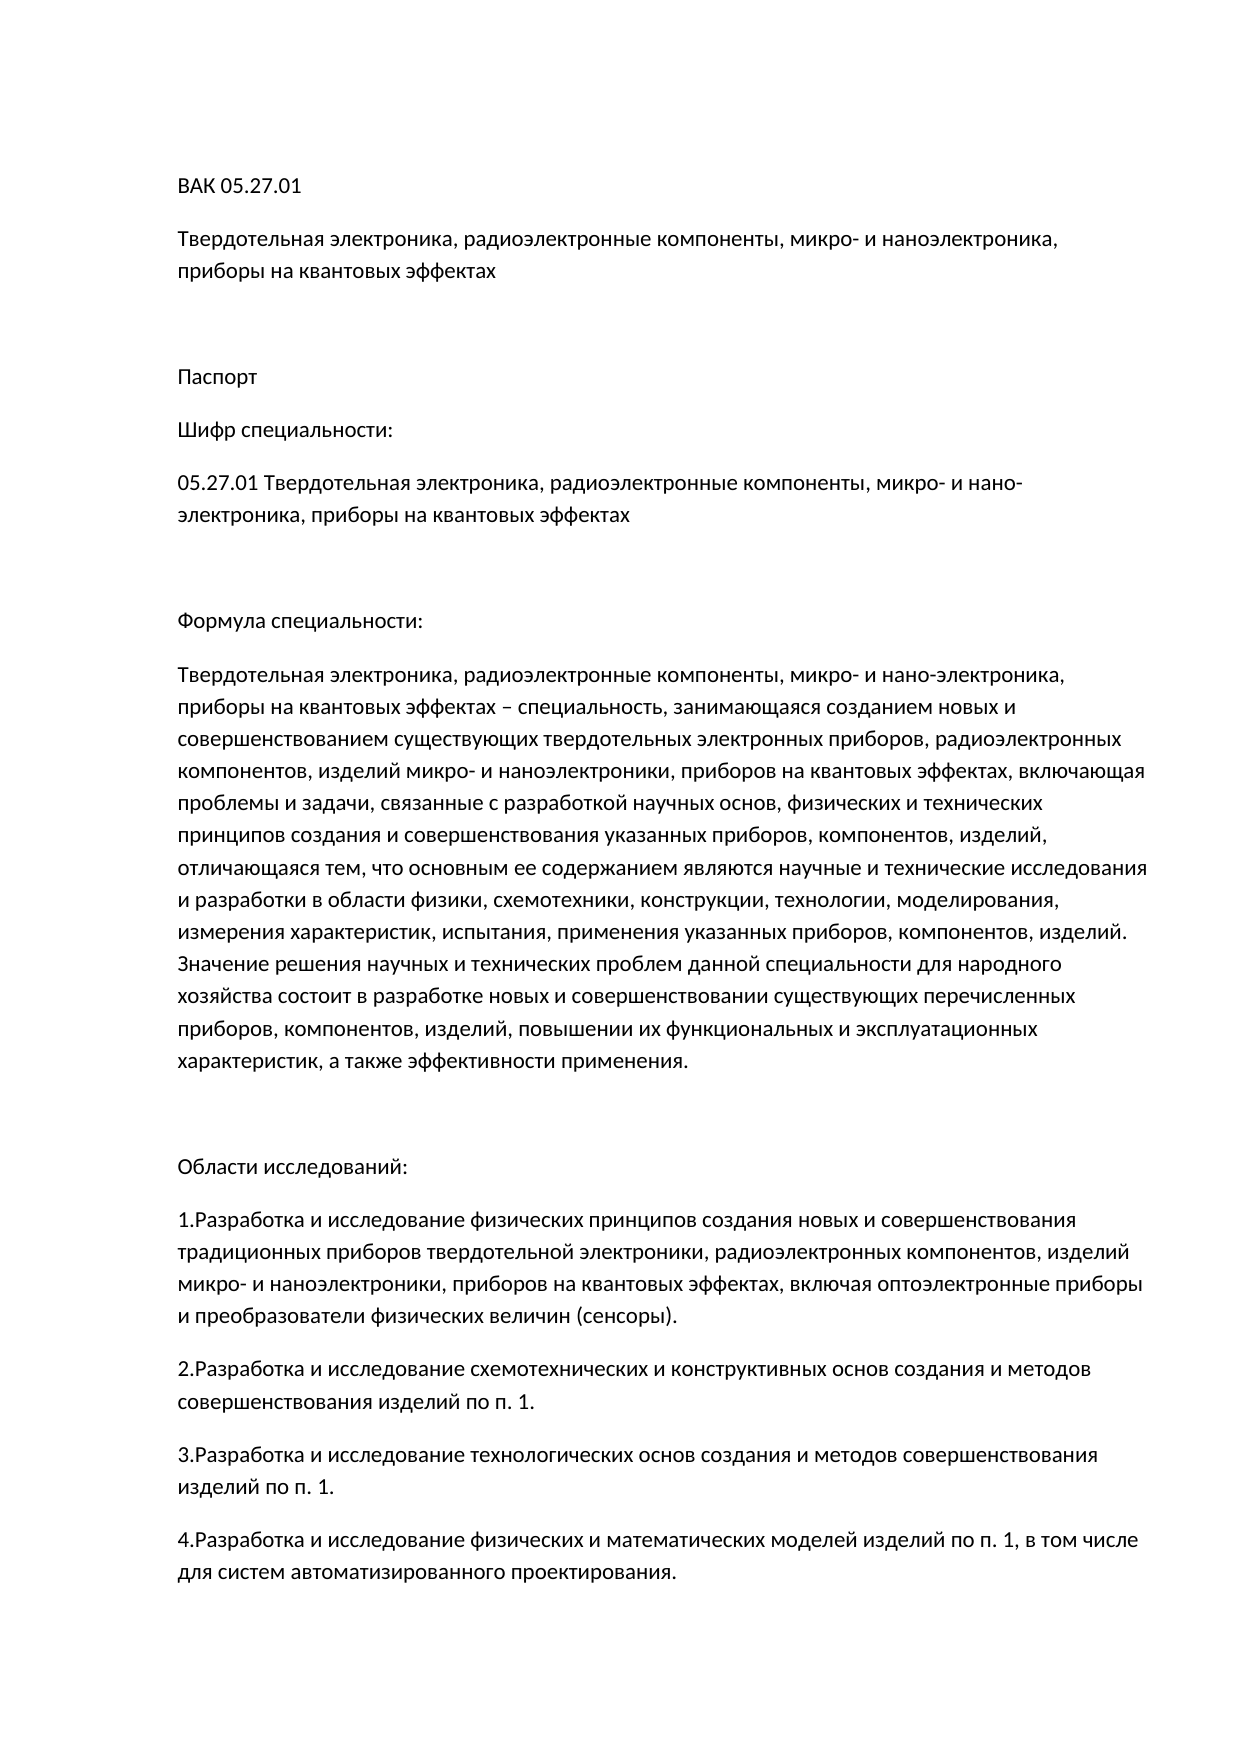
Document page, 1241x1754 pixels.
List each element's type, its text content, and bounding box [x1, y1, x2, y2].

text Твердотельная электроника, радиоэлектронные компоненты, микро- и нано-электроника, приборы на квантовых эффектах – специальность, занимающаяся созданием новых и совершенствованием существующих твердотельных электронных приборов, радиоэлектронных компонентов, изделий микро- и наноэлектроники, приборов на квантовых эффектах, включающая проблемы и задачи, связанные с разработкой научных основ, физических и технических принципов создания и совершенствования указанных приборов, компонентов, изделий, отличающаяся тем, что основным ее содержанием являются научные и технические исследования и разработки в области физики, схемотехники, конструкции, технологии, моделирования, измерения характеристик, испытания, применения указанных приборов, компонентов, изделий. Значение решения научных и технических проблем данной специальности для народного хозяйства состоит в разработке новых и совершенствовании существующих перечисленных приборов, компонентов, изделий, повышении их функциональных и эксплуатационных характеристик, а также эффективности применения. [177, 660, 1152, 1074]
text Твердотельная электроника, радиоэлектронные компоненты, микро- и наноэлектроника, приборы на квантовых эффектах [177, 224, 1152, 284]
text Паспорт [177, 362, 1152, 390]
text 1.Разработка и исследование физических принципов создания новых и совершенствования традиционных приборов твердотельной электроники, радиоэлектронных компонентов, изделий микро- и наноэлектроники, приборов на квантовых эффектах, включая оптоэлектронные приборы и преобразователи физических величин (сенсоры). [177, 1205, 1152, 1329]
text 3.Разработка и исследование технологических основ создания и методов совершенствования изделий по п. 1. [177, 1440, 1152, 1500]
text ВАК 05.27.01 [177, 171, 1152, 199]
text Шифр специальности: [177, 415, 1152, 443]
text 05.27.01 Твердотельная электроника, радиоэлектронные компоненты, микро- и нано-электроника, приборы на квантовых эффектах [177, 468, 1152, 529]
text 2.Разработка и исследование схемотехнических и конструктивных основ создания и методов совершенствования изделий по п. 1. [177, 1354, 1152, 1415]
text 4.Разработка и исследование физических и математических моделей изделий по п. 1, в том числе для систем автоматизированного проектирования. [177, 1525, 1152, 1585]
text Формула специальности: [177, 607, 1152, 635]
text Области исследований: [177, 1152, 1152, 1180]
